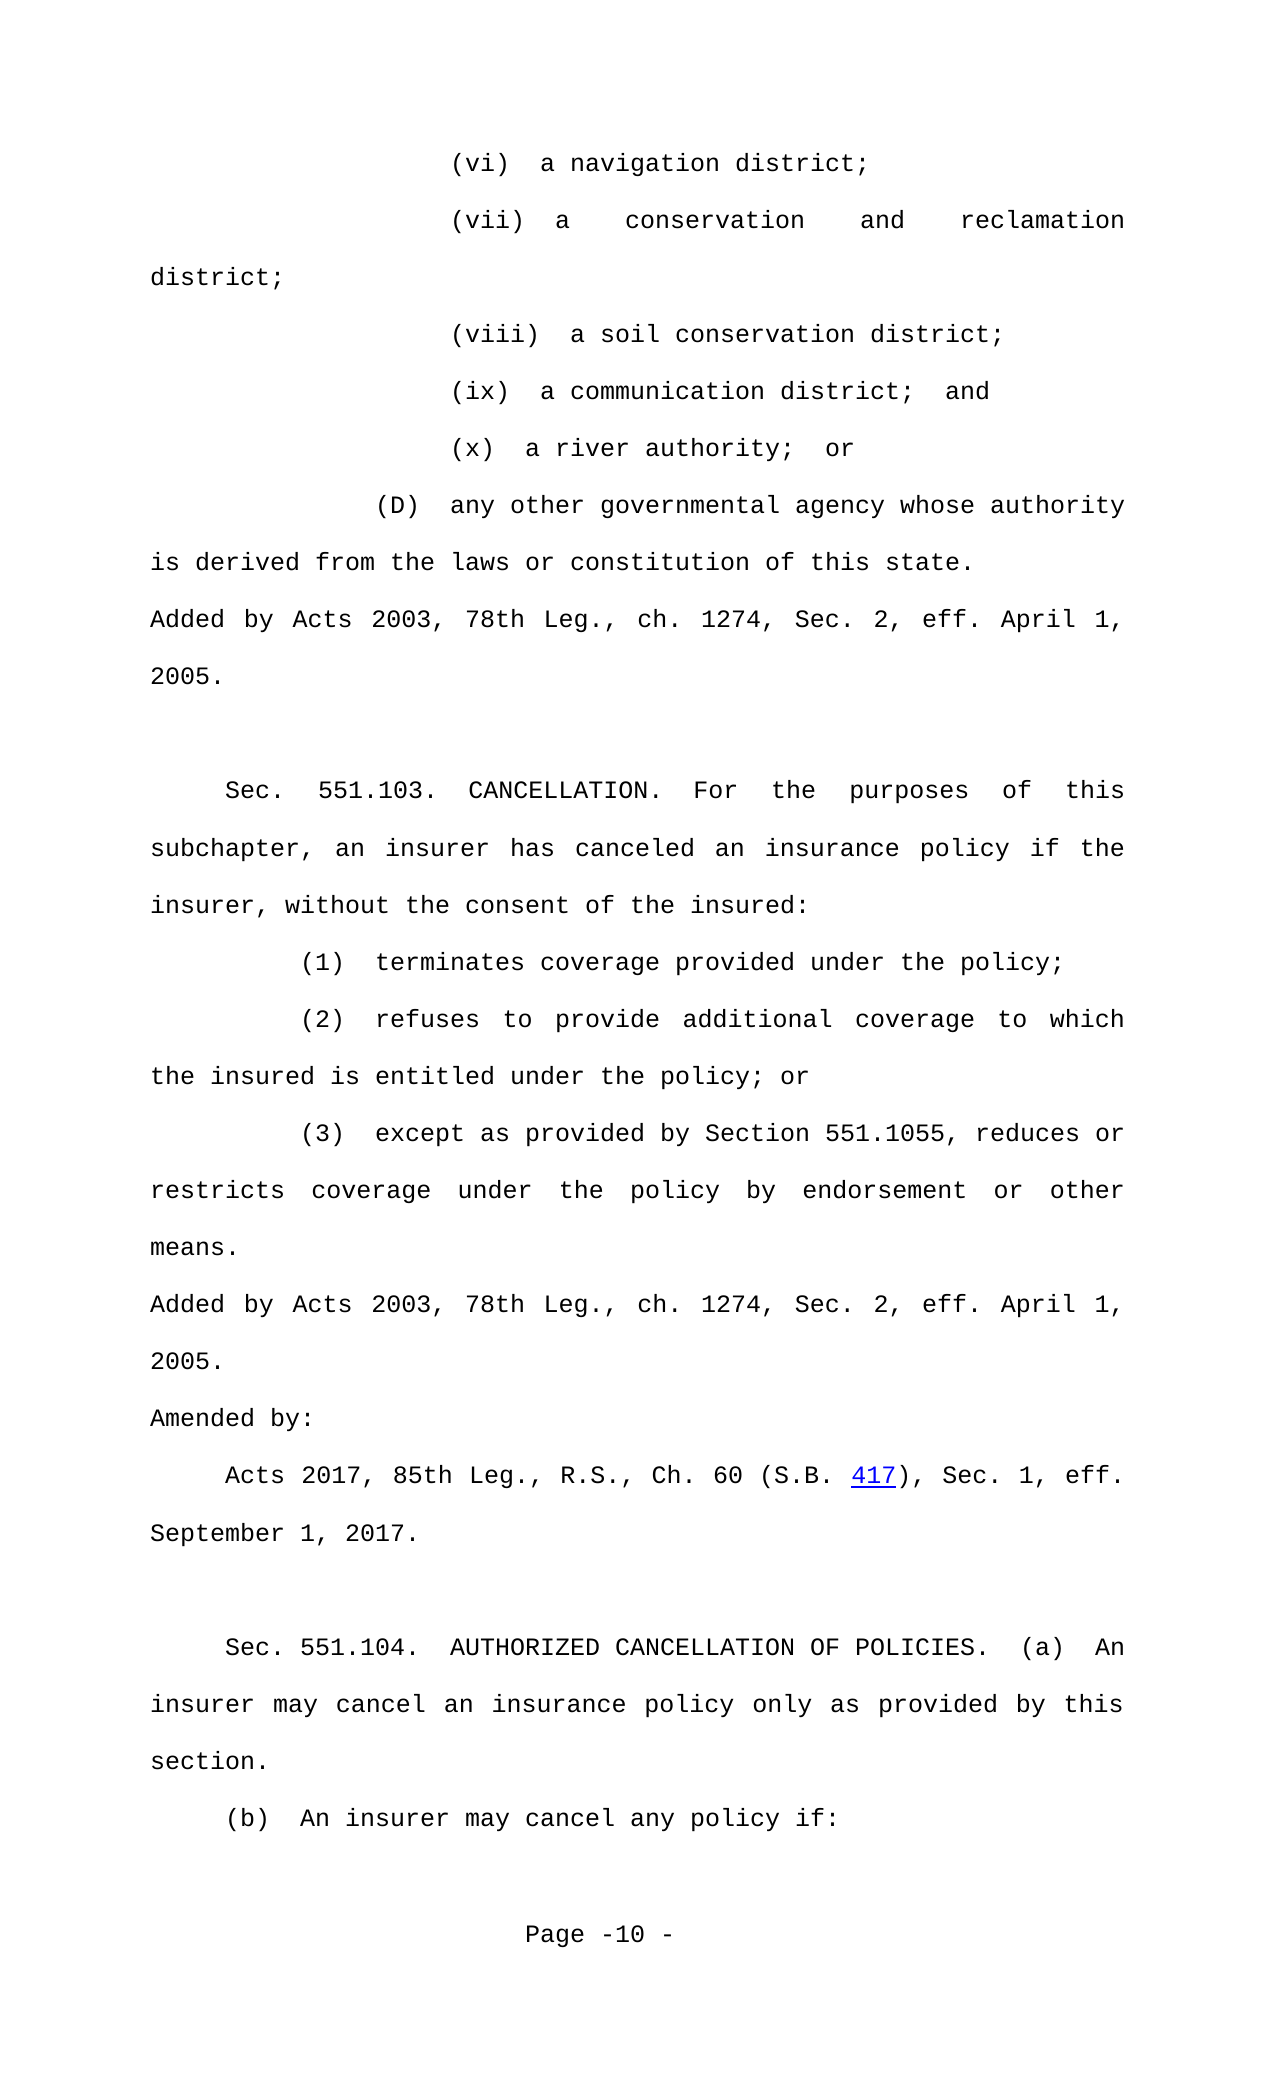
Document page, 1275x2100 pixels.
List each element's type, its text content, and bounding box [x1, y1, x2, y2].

text (3) except as provided by Section 551.1055, reduces or restricts coverage under the policy by endorsement or other means. [150, 1120, 1125, 1263]
text Acts 2017, 85th Leg., R.S., Ch. 60 (S.B. 417), Sec. 1, eff. September 1, 2017. [150, 1463, 1125, 1548]
text (1) terminates coverage provided under the policy; [150, 949, 1125, 978]
text (2) refuses to provide additional coverage to which the insured is entitled under the policy; or [150, 1006, 1125, 1092]
text (x) a river authority; or [150, 435, 1125, 464]
text (viii) a soil conservation district; [150, 321, 1125, 350]
text (D) any other governmental agency whose authority is derived from the laws or constitution of this state. [150, 492, 1125, 578]
text (ix) a communication district; and [150, 378, 1125, 407]
text Added by Acts 2003, 78th Leg., ch. 1274, Sec. 2, eff. April 1, 2005. [150, 1292, 1125, 1377]
text (vii) a conservation and reclamation district; [150, 207, 1125, 293]
text Sec. 551.103. CANCELLATION. For the purposes of this subchapter, an insurer has canceled an insurance policy if the insurer, without the consent of the insured: [150, 778, 1125, 921]
text Added by Acts 2003, 78th Leg., ch. 1274, Sec. 2, eff. April 1, 2005. [150, 607, 1125, 692]
text (b) An insurer may cancel any policy if: [150, 1805, 1125, 1834]
text (vi) a navigation district; [150, 150, 1125, 178]
text Sec. 551.104. AUTHORIZED CANCELLATION OF POLICIES. (a) An insurer may cancel an insurance policy only as provided by this section. [150, 1634, 1125, 1777]
text Amended by: [150, 1406, 1125, 1434]
